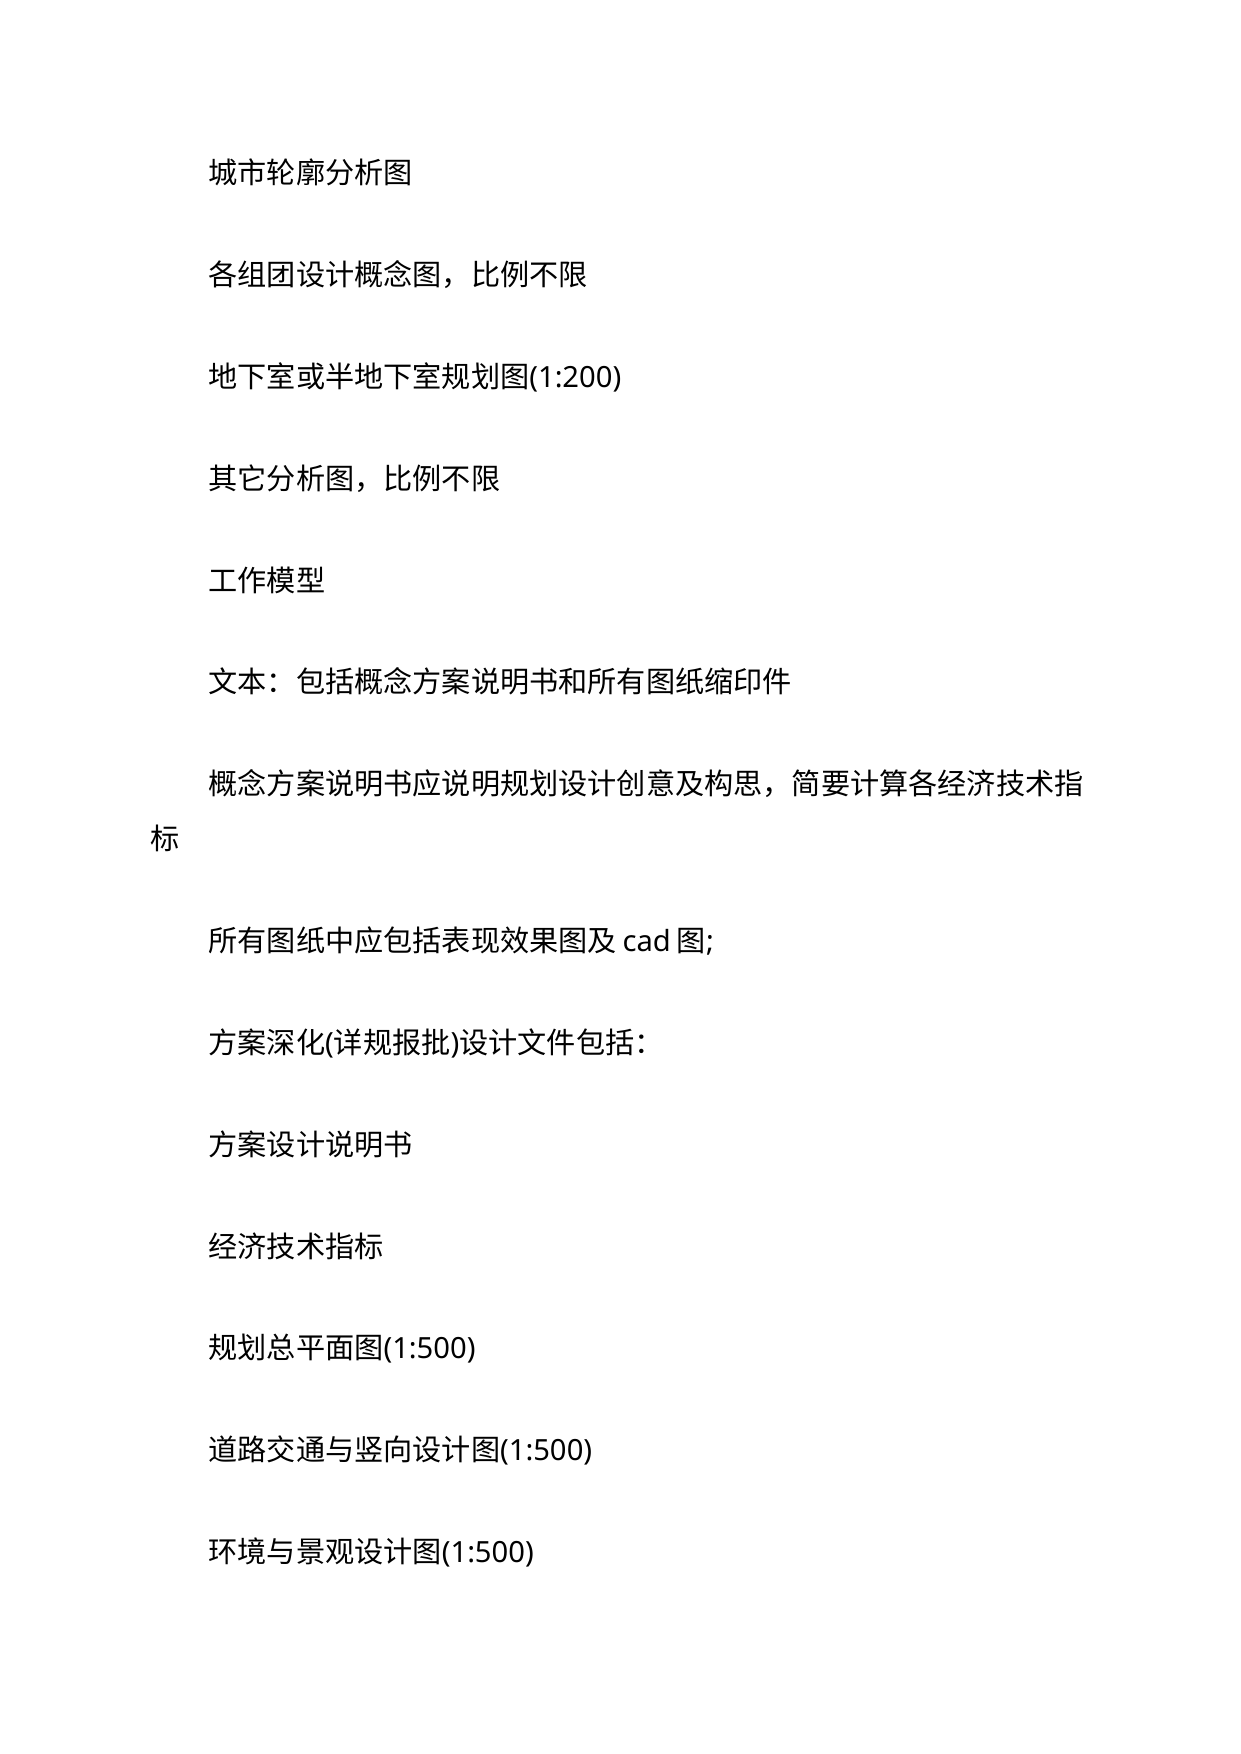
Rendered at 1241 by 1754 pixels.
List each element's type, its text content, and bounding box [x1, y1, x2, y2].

text 城市轮廓分析图 [150, 150, 1090, 192]
text 文本：包括概念方案说明书和所有图纸缩印件 [150, 659, 1090, 701]
text 其它分析图，比例不限 [150, 456, 1090, 498]
text 工作模型 [150, 557, 1090, 599]
text 环境与景观设计图(1:500) [150, 1529, 1090, 1571]
text 所有图纸中应包括表现效果图及cad图; [150, 917, 1090, 960]
text 概念方案说明书应说明规划设计创意及构思，简要计算各经济技术指标 [150, 761, 1090, 858]
text 经济技术指标 [150, 1223, 1090, 1266]
text 地下室或半地下室规划图(1:200) [150, 353, 1090, 396]
text 规划总平面图(1:500) [150, 1325, 1090, 1367]
text 道路交通与竖向设计图(1:500) [150, 1427, 1090, 1469]
text 各组团设计概念图，比例不限 [150, 252, 1090, 294]
text 方案深化(详规报批)设计文件包括： [150, 1019, 1090, 1062]
text 方案设计说明书 [150, 1121, 1090, 1164]
